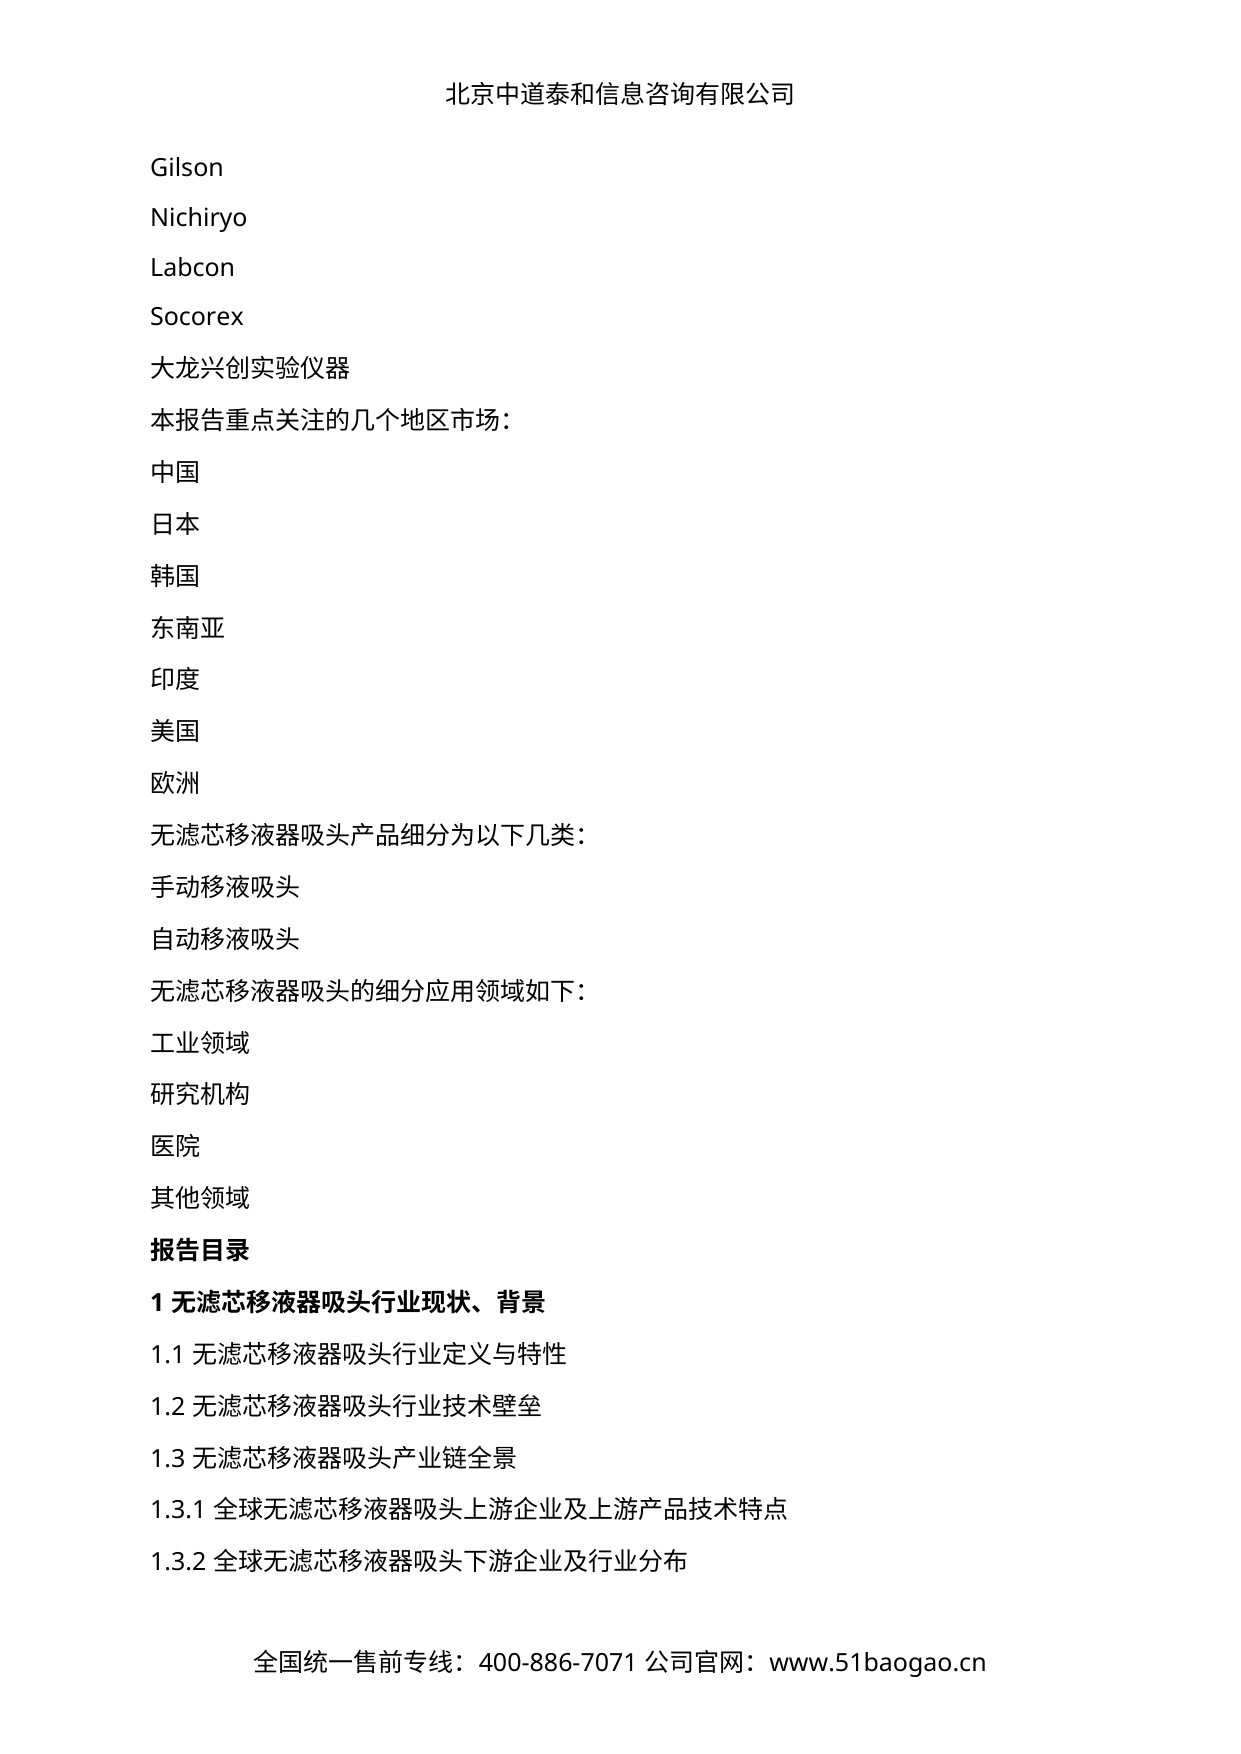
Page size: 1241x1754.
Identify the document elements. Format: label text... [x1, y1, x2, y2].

text 本报告重点关注的几个地区市场： [150, 401, 1090, 437]
text 1.3.1 全球无滤芯移液器吸头上游企业及上游产品技术特点 [150, 1490, 1090, 1526]
text 工业领域 [150, 1023, 1090, 1059]
text 欧洲 [150, 764, 1090, 800]
text 1.1 无滤芯移液器吸头行业定义与特性 [150, 1334, 1090, 1371]
text 1.3 无滤芯移液器吸头产业链全景 [150, 1438, 1090, 1474]
text 自动移液吸头 [150, 919, 1090, 956]
text 东南亚 [150, 608, 1090, 644]
text 1.3.2 全球无滤芯移液器吸头下游企业及行业分布 [150, 1542, 1090, 1578]
text Nichiryo [150, 200, 1090, 234]
text 研究机构 [150, 1075, 1090, 1111]
text 日本 [150, 504, 1090, 541]
text Gilson [150, 150, 1090, 184]
text 印度 [150, 660, 1090, 696]
text 韩国 [150, 556, 1090, 592]
text 1.2 无滤芯移液器吸头行业技术壁垒 [150, 1386, 1090, 1422]
text 中国 [150, 452, 1090, 489]
text Socorex [150, 299, 1090, 333]
text 其他领域 [150, 1179, 1090, 1215]
text 无滤芯移液器吸头的细分应用领域如下： [150, 971, 1090, 1007]
text 医院 [150, 1127, 1090, 1163]
text 1 无滤芯移液器吸头行业现状、背景 [150, 1282, 1090, 1319]
text 手动移液吸头 [150, 867, 1090, 904]
text 无滤芯移液器吸头产品细分为以下几类： [150, 816, 1090, 852]
text 美国 [150, 712, 1090, 748]
text 报告目录 [150, 1231, 1090, 1267]
text Labcon [150, 249, 1090, 283]
text 大龙兴创实验仪器 [150, 349, 1090, 385]
